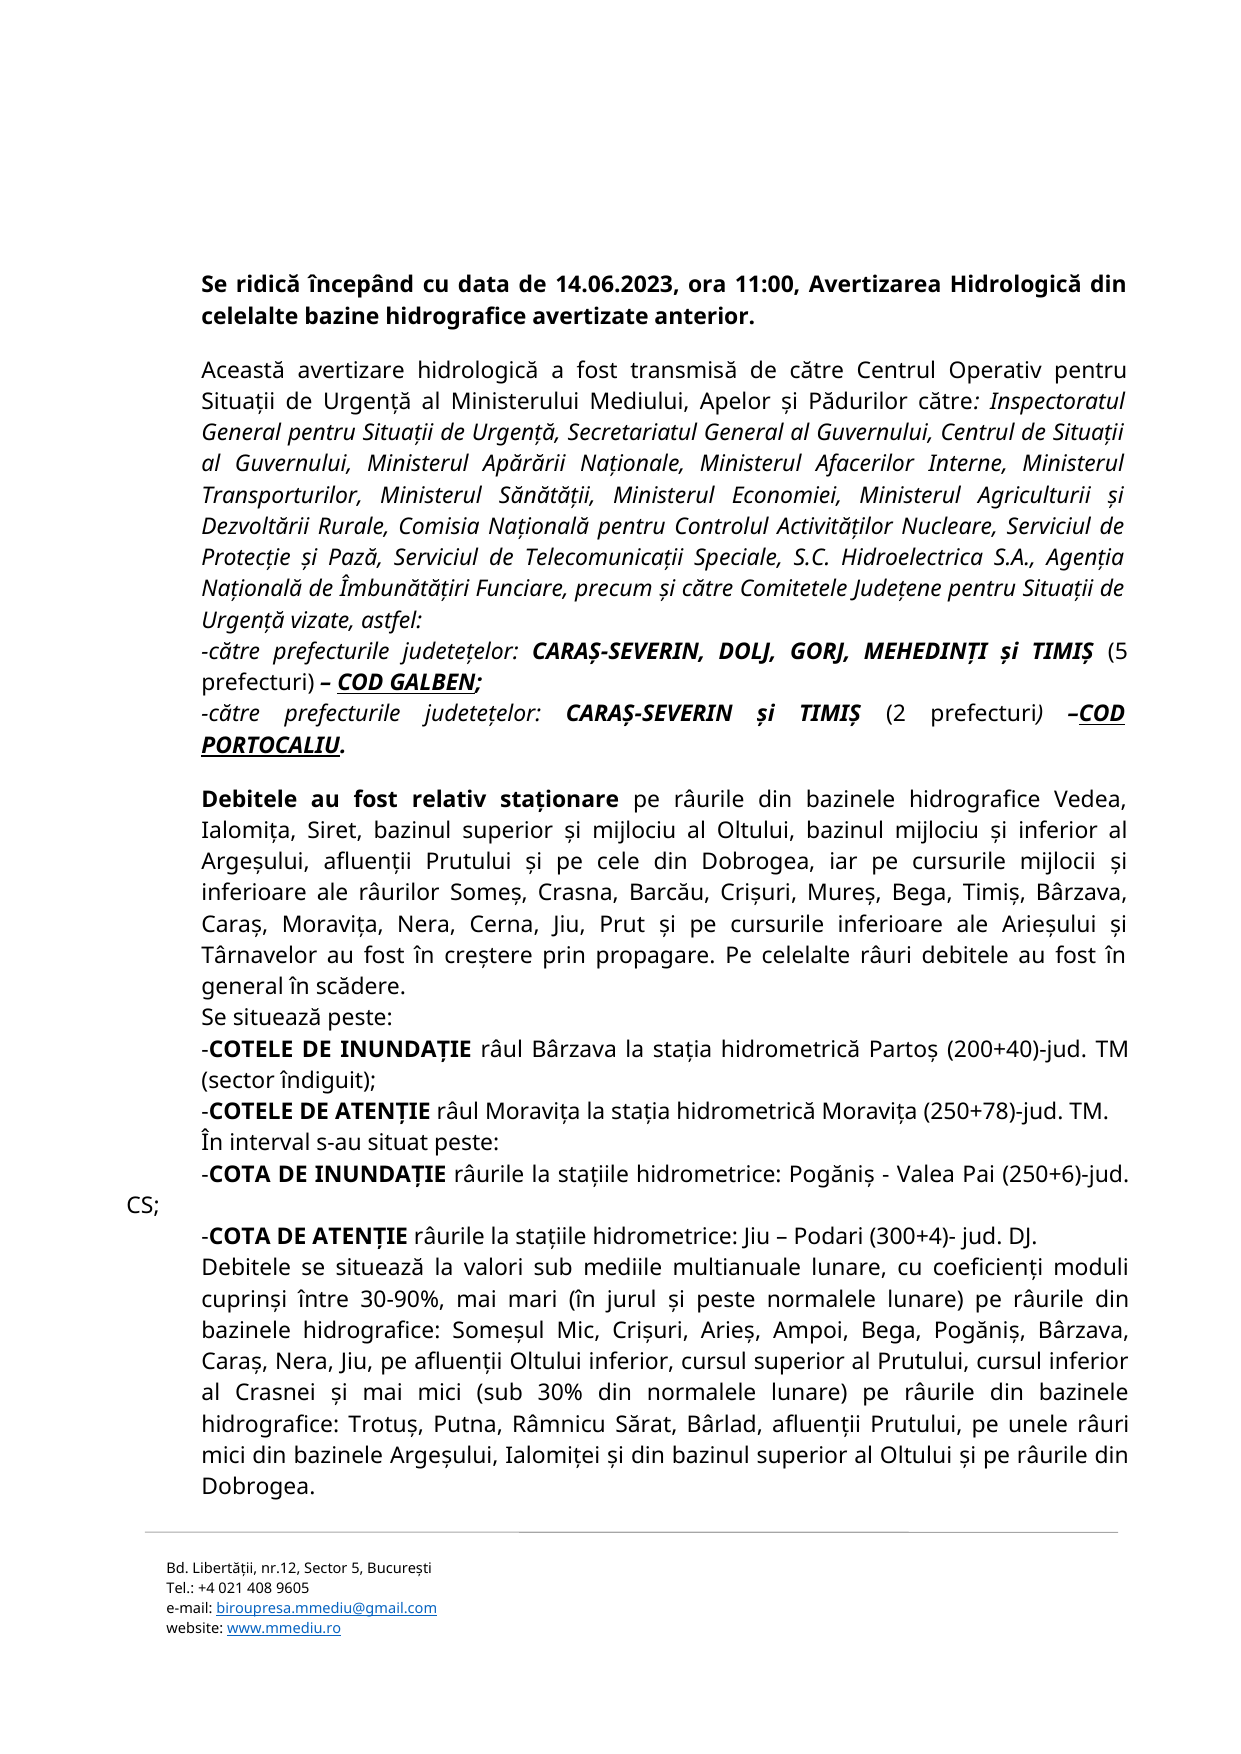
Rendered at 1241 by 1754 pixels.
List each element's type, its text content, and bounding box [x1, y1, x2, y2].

text -către prefecturile judeteţelor: CARAŞ-SEVERIN şi TIMIŞ (2 prefecturi) –COD PORTOCALIU. [201, 697, 1128, 760]
text -COTELE DE ATENȚIE râul Moravița la stația hidrometrică Moravița (250+78)-jud. TM. [164, 1095, 1126, 1126]
text -COTELE DE INUNDAȚIE râul Bârzava la stația hidrometrică Partoș (200+40)-jud. TM (sector îndiguit); [201, 1033, 1129, 1095]
text -COTA DE ATENȚIE râurile la stațiile hidrometrice: Jiu – Podari (300+4)- jud. DJ. [126, 1220, 1129, 1251]
text În interval s-au situat peste: [126, 1126, 1129, 1158]
text Această avertizare hidrologică a fost transmisă de către Centrul Operativ pentru Situaţii de Urgenţă al Ministerului Mediului, Apelor şi Pădurilor către: Inspectoratul General pentru Situaţii de Urgenţă, Secretariatul General al Guvernului, Centrul de Situaţii al Guvernului, Ministerul Apărării Naţionale, Ministerul Afacerilor Interne, Ministerul Transporturilor, Ministerul Sănătăţii, Ministerul Economiei, Ministerul Agriculturii şi Dezvoltării Rurale, Comisia Naţională pentru Controlul Activităţilor Nucleare, Serviciul de Protecţie şi Pază, Serviciul de Telecomunicaţii Speciale, S.C. Hidroelectrica S.A., Agenţia Naţională de Îmbunătăţiri Funciare, precum și către Comitetele Judeţene pentru Situaţii de Urgenţă vizate, astfel: [201, 354, 1128, 635]
text Debitele se situează la valori sub mediile multianuale lunare, cu coeficienți moduli cuprinși între 30-90%, mai mari (în jurul și peste normalele lunare) pe râurile din bazinele hidrografice: Someșul Mic, Crișuri, Arieș, Ampoi, Bega, Pogăniș, Bârzava, Caraș, Nera, Jiu, pe afluenții Oltului inferior, cursul superior al Prutului, cursul inferior al Crasnei și mai mici (sub 30% din normalele lunare) pe râurile din bazinele hidrografice: Trotuş, Putna, Râmnicu Sărat, Bârlad, afluenții Prutului, pe unele râuri mici din bazinele Argeșului, Ialomiței și din bazinul superior al Oltului și pe râurile din Dobrogea. [201, 1251, 1129, 1501]
text Se ridică începând cu data de 14.06.2023, ora 11:00, Avertizarea Hidrologică din celelalte bazine hidrografice avertizate anterior. [201, 268, 1128, 331]
text -COTA DE INUNDAȚIE râurile la stațiile hidrometrice: Pogăniș - Valea Pai (250+6)-jud. CS; [126, 1158, 1129, 1220]
text Debitele au fost relativ staționare pe râurile din bazinele hidrografice Vedea, Ialomița, Siret, bazinul superior și mijlociu al Oltului, bazinul mijlociu și inferior al Argeșului, afluenții Prutului și pe cele din Dobrogea, iar pe cursurile mijlocii și inferioare ale râurilor Someș, Crasna, Barcău, Crișuri, Mureș, Bega, Timiș, Bârzava, Caraș, Moravița, Nera, Cerna, Jiu, Prut și pe cursurile inferioare ale Arieșului și Târnavelor au fost în creștere prin propagare. Pe celelalte râuri debitele au fost în general în scădere. [201, 783, 1128, 1001]
text -către prefecturile judeteţelor: CARAŞ-SEVERIN, DOLJ, GORJ, MEHEDINŢI şi TIMIŞ (5 prefecturi) – COD GALBEN; [201, 635, 1128, 697]
text Se situează peste: [126, 1001, 1128, 1033]
